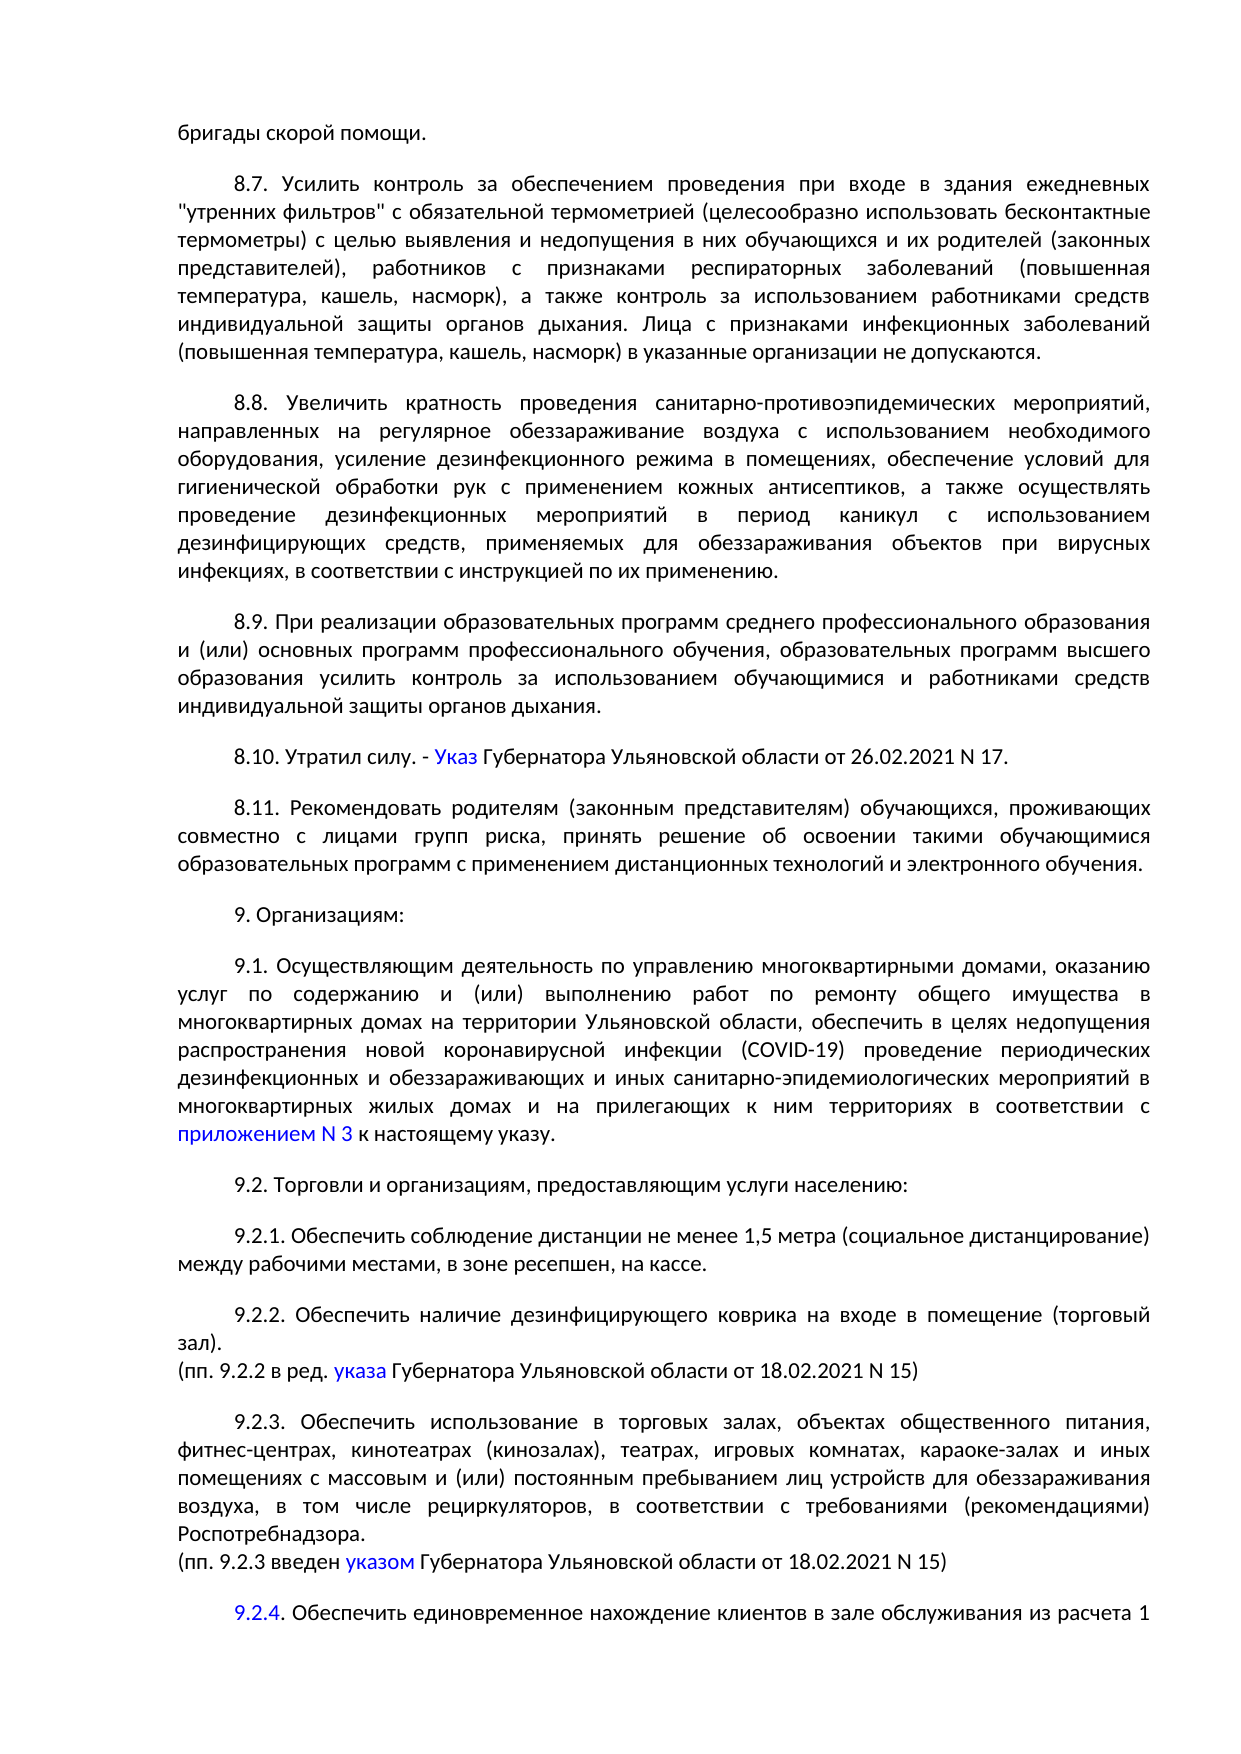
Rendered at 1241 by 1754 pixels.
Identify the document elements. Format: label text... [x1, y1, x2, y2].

text 8.11. Рекомендовать родителям (законным представителям) обучающихся, проживающих совместно с лицами групп риска, принять решение об освоении такими обучающимися образовательных программ с применением дистанционных технологий и электронного обучения. [177, 793, 1152, 877]
text 9.2.1. Обеспечить соблюдение дистанции не менее 1,5 метра (социальное дистанцирование) между рабочими местами, в зоне ресепшен, на кассе. [177, 1221, 1152, 1277]
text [177, 1598, 1152, 1626]
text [177, 118, 1152, 146]
text 8.7. Усилить контроль за обеспечением проведения при входе в здания ежедневных "утренних фильтров" с обязательной термометрией (целесообразно использовать бесконтактные термометры) с целью выявления и недопущения в них обучающихся и их родителей (законных представителей), работников с признаками респираторных заболеваний (повышенная температура, кашель, насморк), а также контроль за использованием работниками средств индивидуальной защиты органов дыхания. Лица с признаками инфекционных заболеваний (повышенная температура, кашель, насморк) в указанные организации не допускаются. [177, 169, 1152, 365]
text 8.8. Увеличить кратность проведения санитарно-противоэпидемических мероприятий, направленных на регулярное обеззараживание воздуха с использованием необходимого оборудования, усиление дезинфекционного режима в помещениях, обеспечение условий для гигиенической обработки рук с применением кожных антисептиков, а также осуществлять проведение дезинфекционных мероприятий в период каникул с использованием дезинфицирующих средств, применяемых для обеззараживания объектов при вирусных инфекциях, в соответствии с инструкцией по их применению. [177, 388, 1152, 584]
text 8.9. При реализации образовательных программ среднего профессионального образования и (или) основных программ профессионального обучения, образовательных программ высшего образования усилить контроль за использованием обучающимися и работниками средств индивидуальной защиты органов дыхания. [177, 607, 1152, 719]
text 9.2.3. Обеспечить использование в торговых залах, объектах общественного питания, фитнес-центрах, кинотеатрах (кинозалах), театрах, игровых комнатах, караоке-залах и иных помещениях с массовым и (или) постоянным пребыванием лиц устройств для обеззараживания воздуха, в том числе рециркуляторов, в соответствии с требованиями (рекомендациями) Роспотребнадзора. [177, 1407, 1152, 1547]
text 9.2. Торговли и организациям, предоставляющим услуги населению: [177, 1170, 1152, 1198]
text (пп. 9.2.3 введен указом Губернатора Ульяновской области от 18.02.2021 N 15) [177, 1547, 1152, 1575]
text 8.10. Утратил силу. - Указ Губернатора Ульяновской области от 26.02.2021 N 17. [177, 742, 1152, 770]
text (пп. 9.2.2 в ред. указа Губернатора Ульяновской области от 18.02.2021 N 15) [177, 1356, 1152, 1384]
text 9. Организациям: [177, 900, 1152, 928]
text 9.1. Осуществляющим деятельность по управлению многоквартирными домами, оказанию услуг по содержанию и (или) выполнению работ по ремонту общего имущества в многоквартирных домах на территории Ульяновской области, обеспечить в целях недопущения распространения новой коронавирусной инфекции (COVID-19) проведение периодических дезинфекционных и обеззараживающих и иных санитарно-эпидемиологических мероприятий в многоквартирных жилых домах и на прилегающих к ним территориях в соответствии с приложением N 3 к настоящему указу. [177, 951, 1152, 1147]
text 9.2.2. Обеспечить наличие дезинфицирующего коврика на входе в помещение (торговый зал). [177, 1300, 1152, 1356]
